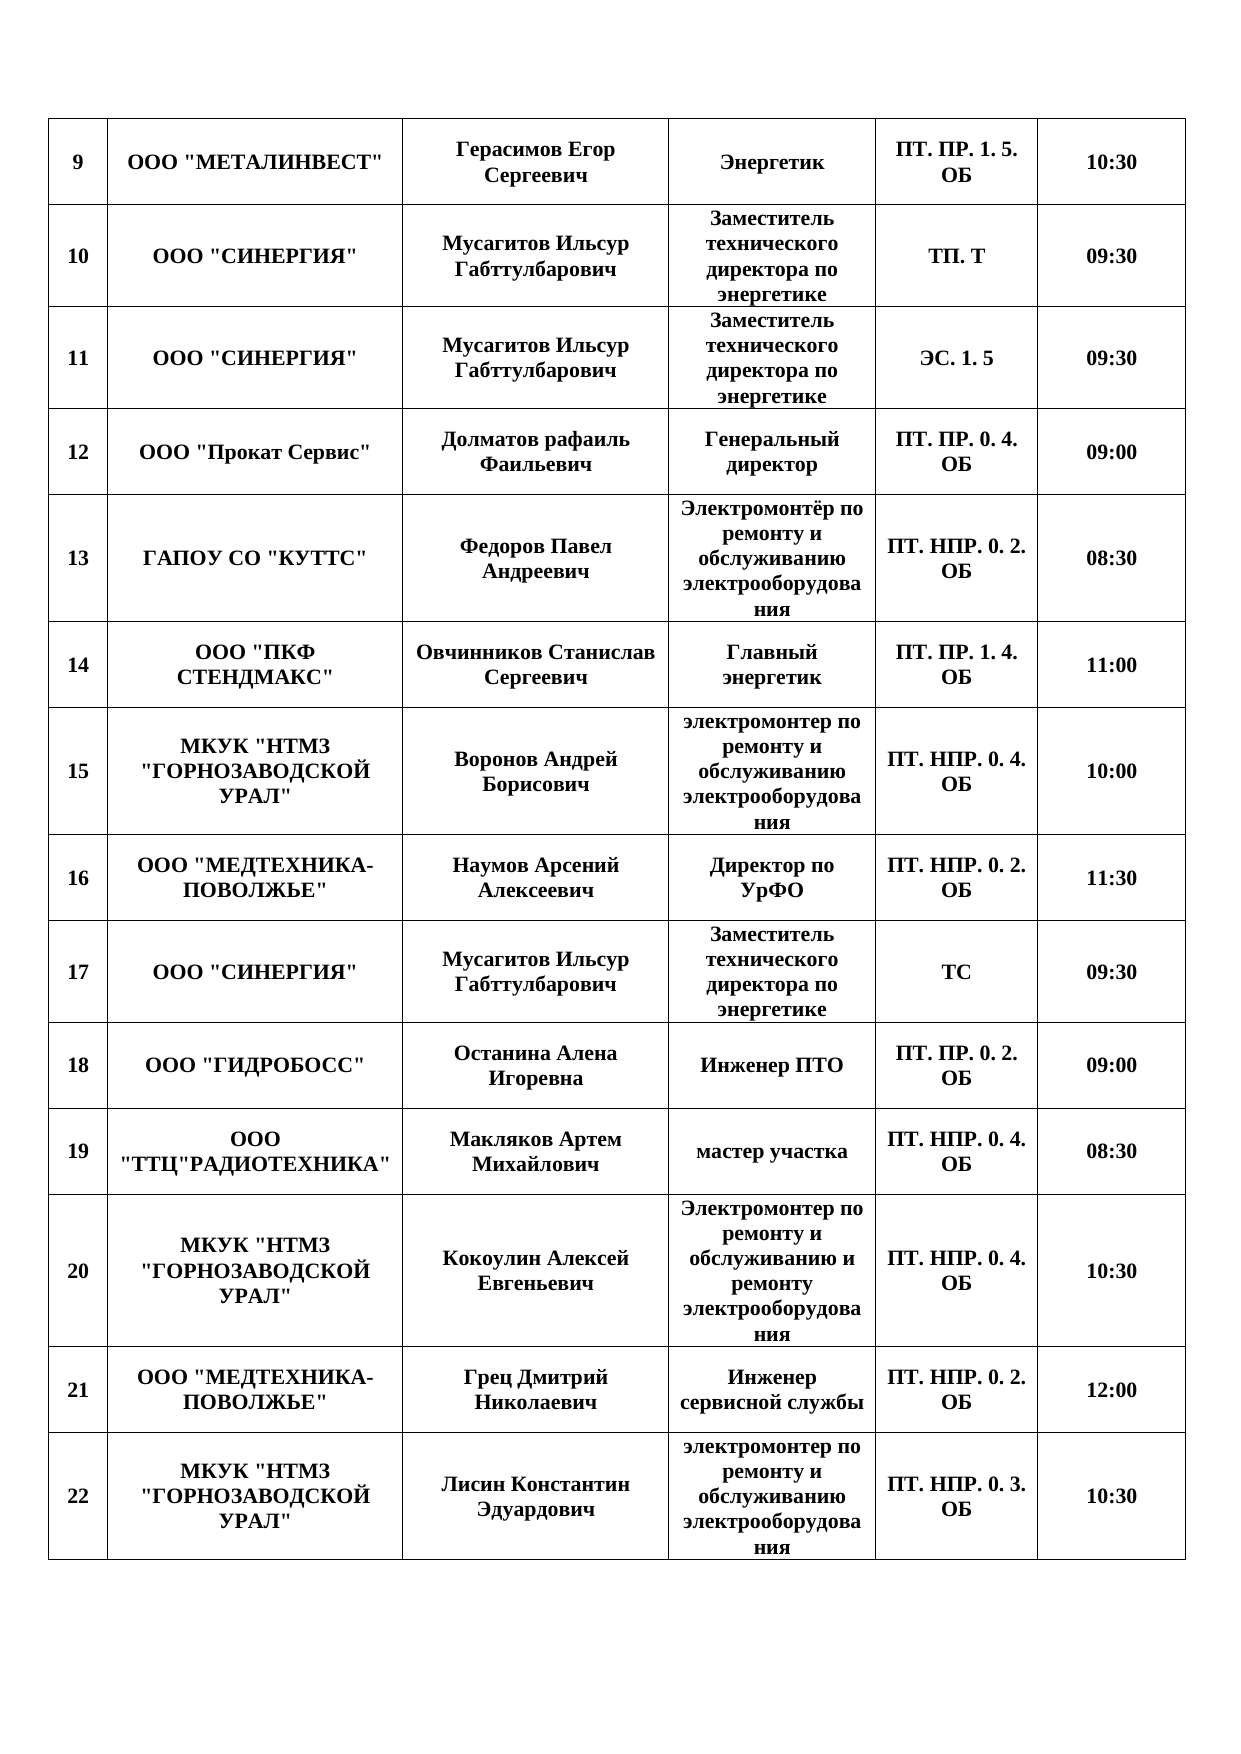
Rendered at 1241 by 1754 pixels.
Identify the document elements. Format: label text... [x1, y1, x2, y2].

table_cell 10:00 [1038, 708, 1185, 834]
table_cell Кокоулин Алексей Евгеньевич [403, 1195, 668, 1346]
table_cell Заместитель технического директора по энергетике [669, 921, 875, 1022]
table_cell электромонтер по ремонту и обслуживанию электрооборудования [669, 708, 875, 834]
table_cell ПТ. НПР. 0. 2. ОБ [876, 1347, 1037, 1432]
table_cell Мусагитов Ильсур Габттулбарович [403, 205, 668, 306]
table_cell ПТ. НПР. 0. 2. ОБ [876, 495, 1037, 621]
table_cell Инженер ПТО [669, 1023, 875, 1108]
table_cell 08:30 [1038, 495, 1185, 621]
table_cell Директор по УрФО [669, 835, 875, 920]
table_cell 10:30 [1038, 1195, 1185, 1346]
table_cell Останина Алена Игоревна [403, 1023, 668, 1108]
table_cell 09:00 [1038, 409, 1185, 494]
table_cell ООО "СИНЕРГИЯ" [108, 921, 402, 1022]
table_cell 13 [49, 495, 107, 621]
table_cell 12 [49, 409, 107, 494]
table_cell 9 [49, 119, 107, 204]
table_cell Лисин Константин Эдуардович [403, 1433, 668, 1559]
table_cell Заместитель технического директора по энергетике [669, 307, 875, 408]
table_cell Воронов Андрей Борисович [403, 708, 668, 834]
table_cell ПТ. НПР. 0. 4. ОБ [876, 1109, 1037, 1193]
table_cell 19 [49, 1109, 107, 1193]
table_cell Мусагитов Ильсур Габттулбарович [403, 921, 668, 1022]
table_cell 10:30 [1038, 119, 1185, 204]
table_cell Овчинников Станислав Сергеевич [403, 622, 668, 707]
table_cell 11:00 [1038, 622, 1185, 707]
table_cell Электромонтер по ремонту и обслуживанию и ремонту электрооборудования [669, 1195, 875, 1346]
table_cell Долматов рафаиль Фаильевич [403, 409, 668, 494]
table_cell 11:30 [1038, 835, 1185, 920]
table_cell 10 [49, 205, 107, 306]
table_cell Наумов Арсений Алексеевич [403, 835, 668, 920]
table_cell ПТ. ПР. 1. 4. ОБ [876, 622, 1037, 707]
table_cell ПТ. НПР. 0. 3. ОБ [876, 1433, 1037, 1559]
table_cell 14 [49, 622, 107, 707]
table_cell Макляков Артем Михайлович [403, 1109, 668, 1193]
table_cell 21 [49, 1347, 107, 1432]
table_cell ООО "СИНЕРГИЯ" [108, 307, 402, 408]
table_cell Инженер сервисной службы [669, 1347, 875, 1432]
table_cell ООО "ГИДРОБОСС" [108, 1023, 402, 1108]
table_cell МКУК "НТМЗ "ГОРНОЗАВОДСКОЙ УРАЛ" [108, 1433, 402, 1559]
table_cell Герасимов Егор Сергеевич [403, 119, 668, 204]
table_cell ПТ. НПР. 0. 4. ОБ [876, 1195, 1037, 1346]
table_cell МКУК "НТМЗ "ГОРНОЗАВОДСКОЙ УРАЛ" [108, 1195, 402, 1346]
table_cell ООО "МЕДТЕХНИКА-ПОВОЛЖЬЕ" [108, 1347, 402, 1432]
table_cell 08:30 [1038, 1109, 1185, 1193]
table_cell ПТ. ПР. 1. 5. ОБ [876, 119, 1037, 204]
table_cell ПТ. ПР. 0. 2. ОБ [876, 1023, 1037, 1108]
table_cell 12:00 [1038, 1347, 1185, 1432]
table_cell ООО "СИНЕРГИЯ" [108, 205, 402, 306]
table_cell МКУК "НТМЗ "ГОРНОЗАВОДСКОЙ УРАЛ" [108, 708, 402, 834]
table_cell 09:30 [1038, 307, 1185, 408]
table_cell 10:30 [1038, 1433, 1185, 1559]
table_cell ТП. Т [876, 205, 1037, 306]
table_cell ООО "МЕДТЕХНИКА-ПОВОЛЖЬЕ" [108, 835, 402, 920]
table_cell Федоров Павел Андреевич [403, 495, 668, 621]
table_cell ЭС. 1. 5 [876, 307, 1037, 408]
table_cell 22 [49, 1433, 107, 1559]
table_cell 17 [49, 921, 107, 1022]
table_cell ПТ. ПР. 0. 4. ОБ [876, 409, 1037, 494]
table_cell ПТ. НПР. 0. 2. ОБ [876, 835, 1037, 920]
table_cell электромонтер по ремонту и обслуживанию электрооборудования [669, 1433, 875, 1559]
table_cell ООО "ПКФ СТЕНДМАКС" [108, 622, 402, 707]
table_cell Электромонтёр по ремонту и обслуживанию электрооборудования [669, 495, 875, 621]
table_cell 20 [49, 1195, 107, 1346]
table_cell 09:00 [1038, 1023, 1185, 1108]
table_cell мастер участка [669, 1109, 875, 1193]
table_cell ООО "МЕТАЛИНВЕСТ" [108, 119, 402, 204]
table_cell ООО "Прокат Сервис" [108, 409, 402, 494]
table_cell 09:30 [1038, 205, 1185, 306]
table_cell 18 [49, 1023, 107, 1108]
table_cell Мусагитов Ильсур Габттулбарович [403, 307, 668, 408]
table_cell 15 [49, 708, 107, 834]
table_cell Заместитель технического директора по энергетике [669, 205, 875, 306]
table_cell 09:30 [1038, 921, 1185, 1022]
table_cell ГАПОУ СО "КУТТС" [108, 495, 402, 621]
table_cell ПТ. НПР. 0. 4. ОБ [876, 708, 1037, 834]
table_cell ООО "ТТЦ"РАДИОТЕХНИКА" [108, 1109, 402, 1193]
table_cell 11 [49, 307, 107, 408]
table_cell Энергетик [669, 119, 875, 204]
table_cell Грец Дмитрий Николаевич [403, 1347, 668, 1432]
table_cell Главный энергетик [669, 622, 875, 707]
table_cell ТС [876, 921, 1037, 1022]
table_cell Генеральный директор [669, 409, 875, 494]
table_cell 16 [49, 835, 107, 920]
